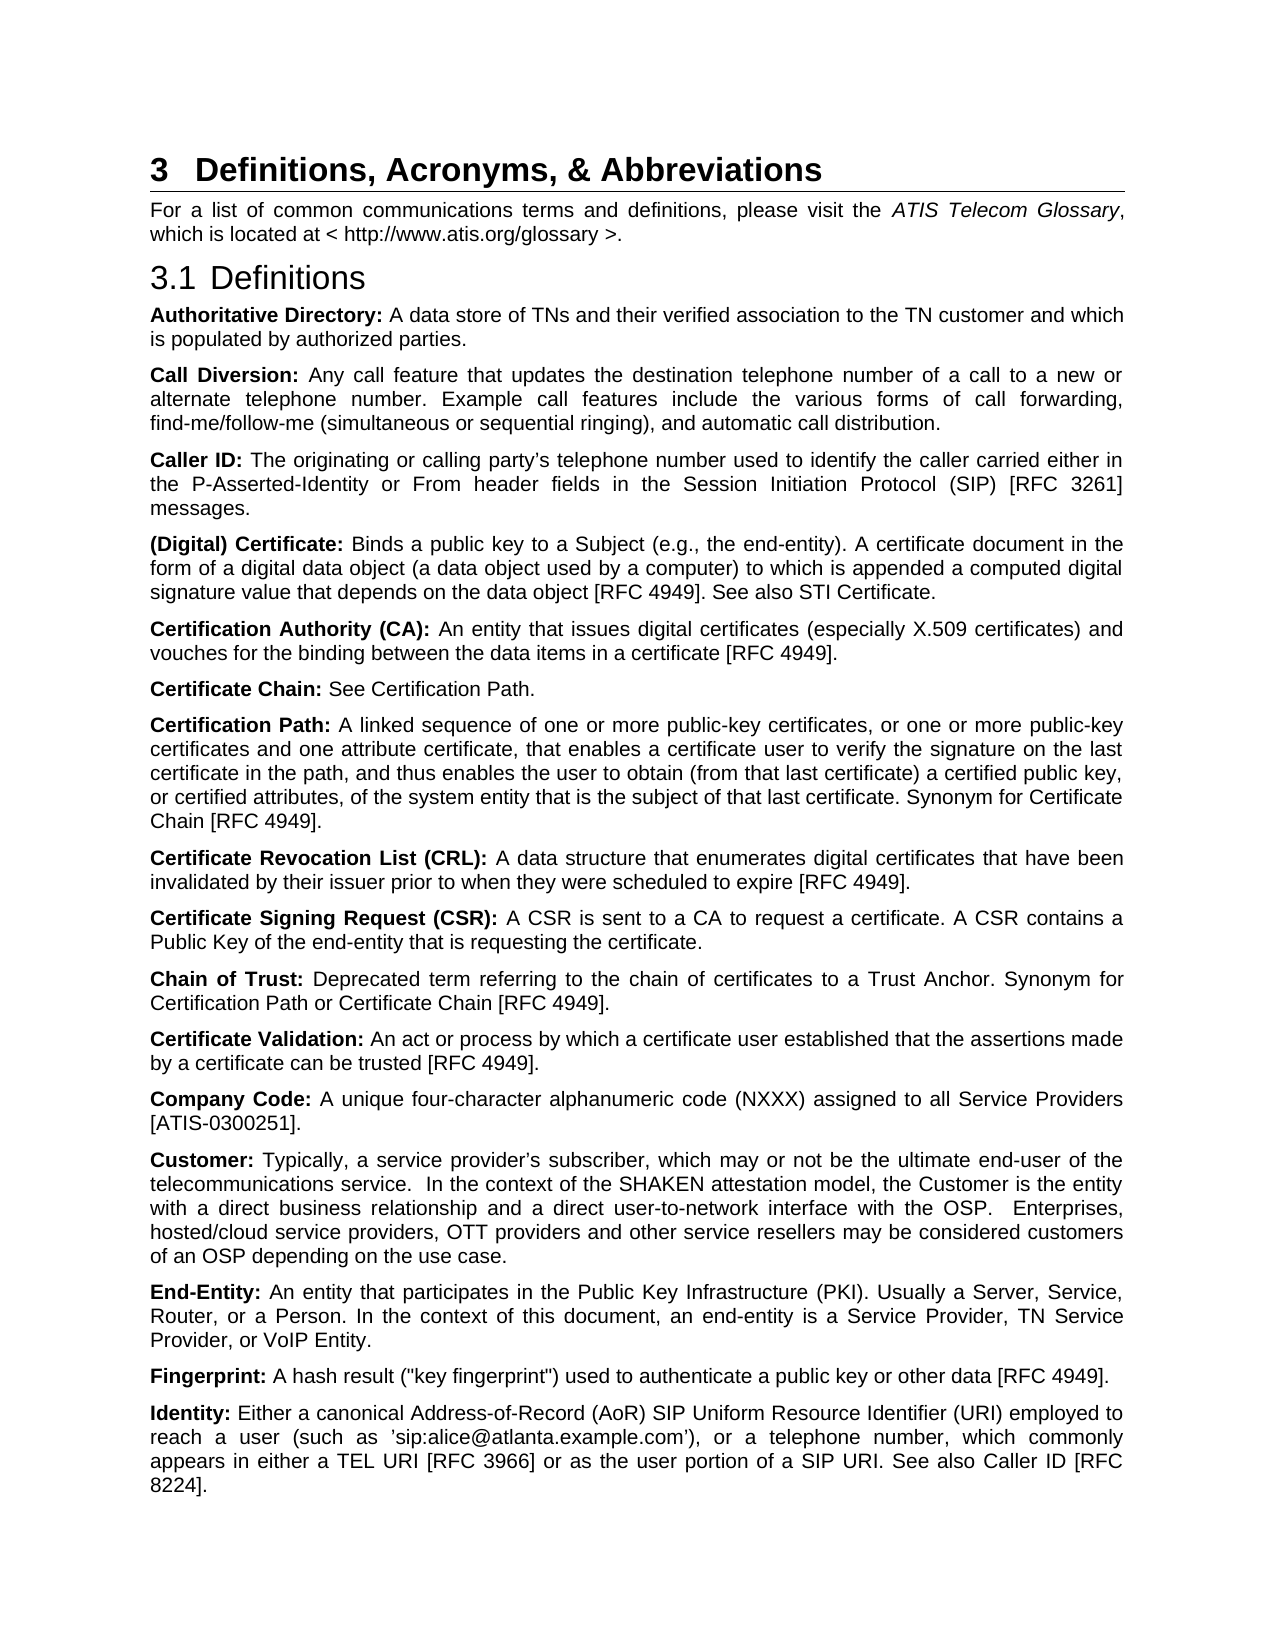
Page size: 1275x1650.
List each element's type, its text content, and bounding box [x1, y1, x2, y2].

text For a list of common communications terms and definitions, please visit the ATIS Telecom Glossary, which is located at < http://www.atis.org/glossary >. [150, 198, 1125, 246]
text Call Diversion: Any call feature that updates the destination telephone number of a call to a new or alternate telephone number. Example call features include the various forms of call forwarding, find-me/follow-me (simultaneous or sequential ringing), and automatic call distribution. [150, 363, 1125, 435]
text Fingerprint: A hash result ("key fingerprint") used to authenticate a public key or other data [RFC 4949]. [150, 1364, 1125, 1388]
text Certification Authority (CA): An entity that issues digital certificates (especially X.509 certificates) and vouches for the binding between the data items in a certificate [RFC 4949]. [150, 616, 1125, 664]
text Certificate Signing Request (CSR): A CSR is sent to a CA to request a certificate. A CSR contains a Public Key of the end-entity that is requesting the certificate. [150, 906, 1125, 954]
text Certificate Revocation List (CRL): A data structure that enumerates digital certificates that have been invalidated by their issuer prior to when they were scheduled to expire [RFC 4949]. [150, 846, 1125, 893]
text Certification Path: A linked sequence of one or more public-key certificates, or one or more public-key certificates and one attribute certificate, that enables a certificate user to verify the signature on the last certificate in the path, and thus enables the user to obtain (from that last certificate) a certified public key, or certified attributes, of the system entity that is the subject of that last certificate. Synonym for Certificate Chain [RFC 4949]. [150, 713, 1125, 833]
text End-Entity: An entity that participates in the Public Key Infrastructure (PKI). Usually a Server, Service, Router, or a Person. In the context of this document, an end-entity is a Service Provider, TN Service Provider, or VoIP Entity. [150, 1280, 1125, 1352]
text Certificate Validation: An act or process by which a certificate user established that the assertions made by a certificate can be trusted [RFC 4949]. [150, 1027, 1125, 1075]
text (Digital) Certificate: Binds a public key to a Subject (e.g., the end-entity). A certificate document in the form of a digital data object (a data object used by a computer) to which is appended a computed digital signature value that depends on the data object [RFC 4949]. See also STI Certificate. [150, 532, 1125, 604]
text Caller ID: The originating or calling party’s telephone number used to identify the caller carried either in the P-Asserted-Identity or From header fields in the Session Initiation Protocol (SIP) [RFC 3261] messages. [150, 448, 1125, 519]
text Customer: Typically, a service provider’s subscriber, which may or not be the ultimate end-user of the telecommunications service. In the context of the SHAKEN attestation model, the Customer is the entity with a direct business relationship and a direct user-to-network interface with the OSP. Enterprises, hosted/cloud service providers, OTT providers and other service resellers may be considered customers of an OSP depending on the use case. [150, 1148, 1125, 1267]
subtitle Definitions, Acronyms, & Abbreviations [150, 150, 1125, 191]
text Chain of Trust: Deprecated term referring to the chain of certificates to a Trust Anchor. Synonym for Certification Path or Certificate Chain [RFC 4949]. [150, 966, 1125, 1014]
text Authoritative Directory: A data store of TNs and their verified association to the TN customer and which is populated by authorized parties. [150, 303, 1125, 351]
subtitle Definitions [150, 258, 1125, 297]
text Company Code: A unique four-character alphanumeric code (NXXX) assigned to all Service Providers [ATIS-0300251]. [150, 1087, 1125, 1135]
text Certificate Chain: See Certification Path. [150, 677, 1125, 701]
text Identity: Either a canonical Address-of-Record (AoR) SIP Uniform Resource Identifier (URI) employed to reach a user (such as ’sip:alice@atlanta.example.com’), or a telephone number, which commonly appears in either a TEL URI [RFC 3966] or as the user portion of a SIP URI. See also Caller ID [RFC 8224]. [150, 1401, 1125, 1497]
